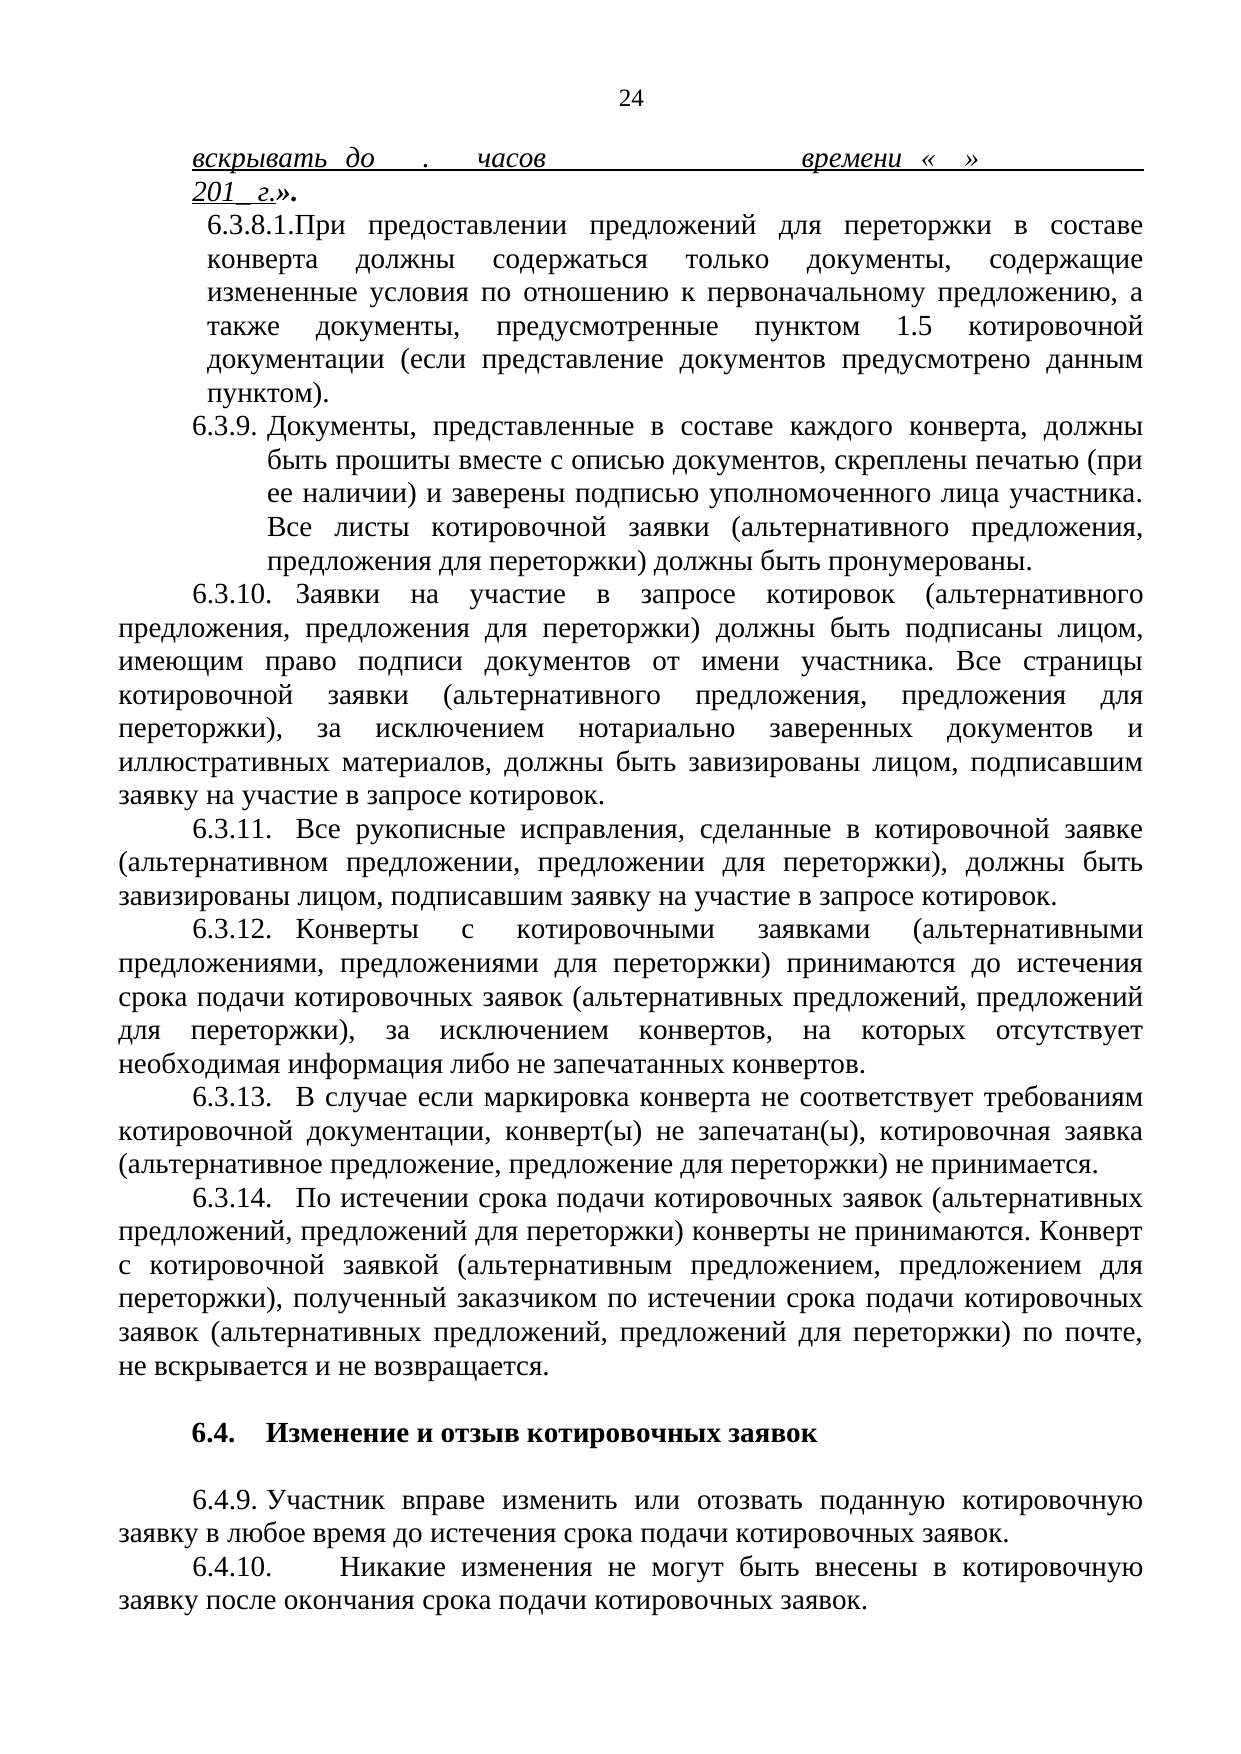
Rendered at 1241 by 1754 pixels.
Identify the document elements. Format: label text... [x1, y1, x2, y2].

list Все рукописные исправления, сделанные в котировочной заявке (альтернативном предложении, предложении для переторжки), должны быть завизированы лицом, подписавшим заявку на участие в запросе котировок. [118, 811, 1144, 912]
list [192, 140, 1144, 169]
text 6.3.8.1.При предоставлении предложений для переторжки в составе конверта должны содержаться только документы, содержащие измененные условия по отношению к первоначальному предложению, а также документы, предусмотренные пунктом 1.5 котировочной документации (если представление документов предусмотрено данным пунктом). [207, 207, 1144, 408]
list Конверты с котировочными заявками (альтернативными предложениями, предложениями для переторжки) принимаются до истечения срока подачи котировочных заявок (альтернативных предложений, предложений для переторжки), за исключением конвертов, на которых отсутствует необходимая информация либо не запечатанных конвертов. [118, 912, 1144, 1079]
list Документы, представленные в составе каждого конверта, должны быть прошиты вместе с описью документов, скреплены печатью (при ее наличии) и заверены подписью уполномоченного лица участника. Все листы котировочной заявки (альтернативного предложения, предложения для переторжки) должны быть пронумерованы. [192, 408, 1144, 576]
list Участник вправе изменить или отозвать поданную котировочную заявку в любое время до истечения срока подачи котировочных заявок. [118, 1482, 1144, 1549]
list В случае если маркировка конверта не соответствует требованиям котировочной документации, конверт(ы) не запечатан(ы), котировочная заявка (альтернативное предложение, предложение для переторжки) не принимается. [118, 1079, 1144, 1180]
list Никакие изменения не могут быть внесены в котировочную заявку после окончания срока подачи котировочных заявок. [118, 1549, 1144, 1616]
subtitle Изменение и отзыв котировочных заявок [191, 1415, 1144, 1448]
list По истечении срока подачи котировочных заявок (альтернативных предложений, предложений для переторжки) конверты не принимаются. Конверт с котировочной заявкой (альтернативным предложением, предложением для переторжки), полученный заказчиком по истечении срока подачи котировочных заявок (альтернативных предложений, предложений для переторжки) по почте, не вскрывается и не возвращается. [118, 1180, 1144, 1381]
list Заявки на участие в запросе котировок (альтернативного предложения, предложения для переторжки) должны быть подписаны лицом, имеющим право подписи документов от имени участника. Все страницы котировочной заявки (альтернативного предложения, предложения для переторжки), за исключением нотариально заверенных документов и иллюстративных материалов, должны быть завизированы лицом, подписавшим заявку на участие в запросе котировок. [118, 576, 1144, 811]
